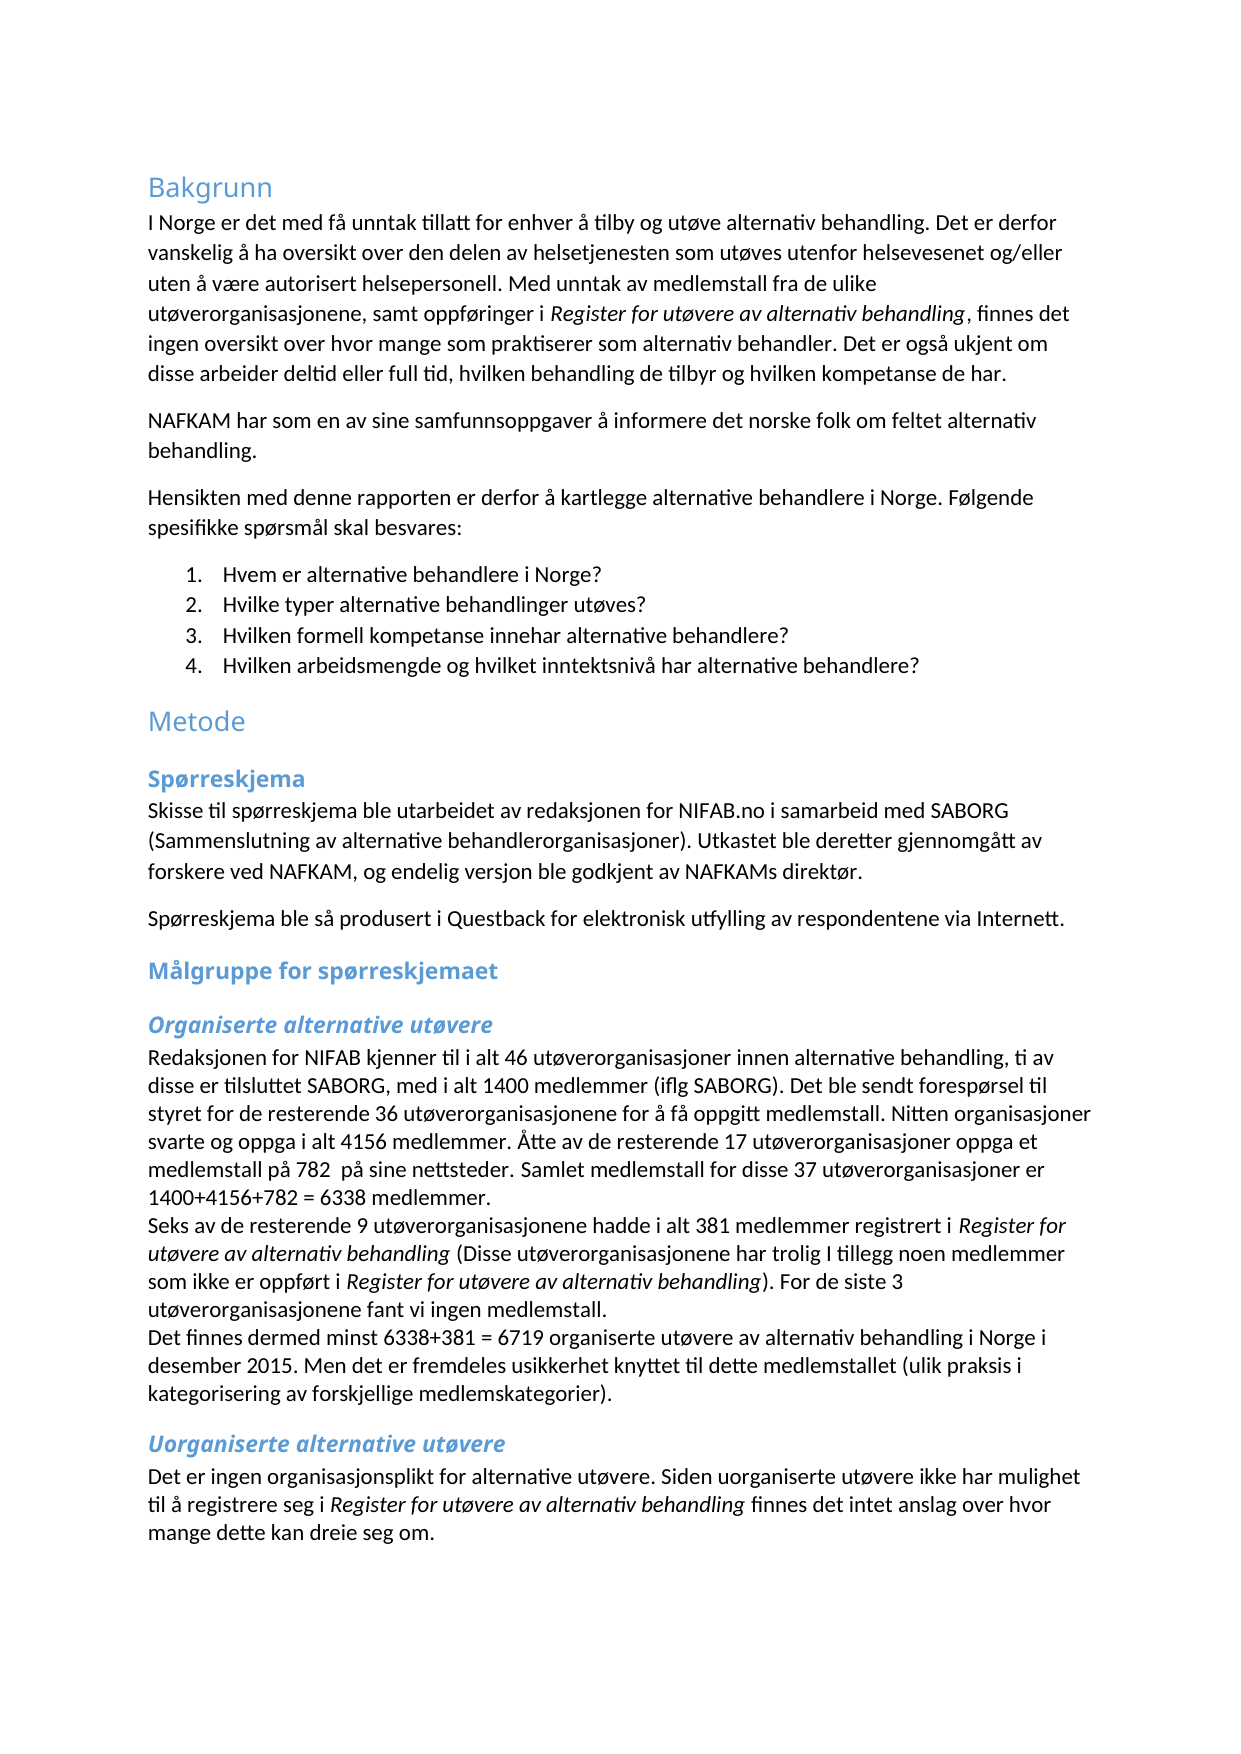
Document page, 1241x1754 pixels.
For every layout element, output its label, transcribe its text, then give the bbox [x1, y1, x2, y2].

subtitle Målgruppe for spørreskjemaet [148, 955, 1093, 986]
text NAFKAM har som en av sine samfunnsoppgaver å informere det norske folk om feltet alternativ behandling. [148, 406, 1093, 464]
subtitle Bakgrunn [148, 168, 1093, 205]
list Hvilken arbeidsmengde og hvilket inntektsnivå har alternative behandlere? [185, 651, 1093, 679]
text Hensikten med denne rapporten er derfor å kartlegge alternative behandlere i Norge. Følgende spesifikke spørsmål skal besvares: [148, 483, 1093, 541]
text Skisse til spørreskjema ble utarbeidet av redaksjonen for NIFAB.no i samarbeid med SABORG (Sammenslutning av alternative behandlerorganisasjoner). Utkastet ble deretter gjennomgått av forskere ved NAFKAM, og endelig versjon ble godkjent av NAFKAMs direktør. [148, 796, 1093, 885]
subtitle Metode [148, 702, 1093, 739]
text Redaksjonen for NIFAB kjenner til i alt 46 utøverorganisasjoner innen alternative behandling, ti av disse er tilsluttet SABORG, med i alt 1400 medlemmer (iflg SABORG). Det ble sendt forespørsel til styret for de resterende 36 utøverorganisasjonene for å få oppgitt medlemstall. Nitten organisasjoner svarte og oppga i alt 4156 medlemmer. Åtte av de resterende 17 utøverorganisasjoner oppga et medlemstall på 782 på sine nettsteder. Samlet medlemstall for disse 37 utøverorganisasjoner er 1400+4156+782 = 6338 medlemmer. [148, 1043, 1093, 1211]
list Hvilke typer alternative behandlinger utøves? [185, 591, 1093, 618]
text Seks av de resterende 9 utøverorganisasjonene hadde i alt 381 medlemmer registrert i Register for utøvere av alternativ behandling (Disse utøverorganisasjonene har trolig I tillegg noen medlemmer som ikke er oppført i Register for utøvere av alternativ behandling). For de siste 3 utøverorganisasjonene fant vi ingen medlemstall. [148, 1211, 1093, 1323]
text Det er ingen organisasjonsplikt for alternative utøvere. Siden uorganiserte utøvere ikke har mulighet til å registrere seg i Register for utøvere av alternativ behandling finnes det intet anslag over hvor mange dette kan dreie seg om. [148, 1462, 1093, 1546]
subtitle Organiserte alternative utøvere [148, 1009, 1093, 1041]
subtitle Uorganiserte alternative utøvere [148, 1428, 1093, 1459]
list Hvem er alternative behandlere i Norge? [185, 560, 1093, 588]
subtitle Spørreskjema [148, 763, 1093, 794]
text Spørreskjema ble så produsert i Questback for elektronisk utfylling av respondentene via Internett. [148, 904, 1093, 932]
text I Norge er det med få unntak tillatt for enhver å tilby og utøve alternativ behandling. Det er derfor vanskelig å ha oversikt over den delen av helsetjenesten som utøves utenfor helsevesenet og/eller uten å være autorisert helsepersonell. Med unntak av medlemstall fra de ulike utøverorganisasjonene, samt oppføringer i Register for utøvere av alternativ behandling, finnes det ingen oversikt over hvor mange som praktiserer som alternativ behandler. Det er også ukjent om disse arbeider deltid eller full tid, hvilken behandling de tilbyr og hvilken kompetanse de har. [148, 208, 1093, 387]
text Det finnes dermed minst 6338+381 = 6719 organiserte utøvere av alternativ behandling i Norge i desember 2015. Men det er fremdeles usikkerhet knyttet til dette medlemstallet (ulik praksis i kategorisering av forskjellige medlemskategorier). [148, 1323, 1093, 1407]
list Hvilken formell kompetanse innehar alternative behandlere? [185, 621, 1093, 649]
